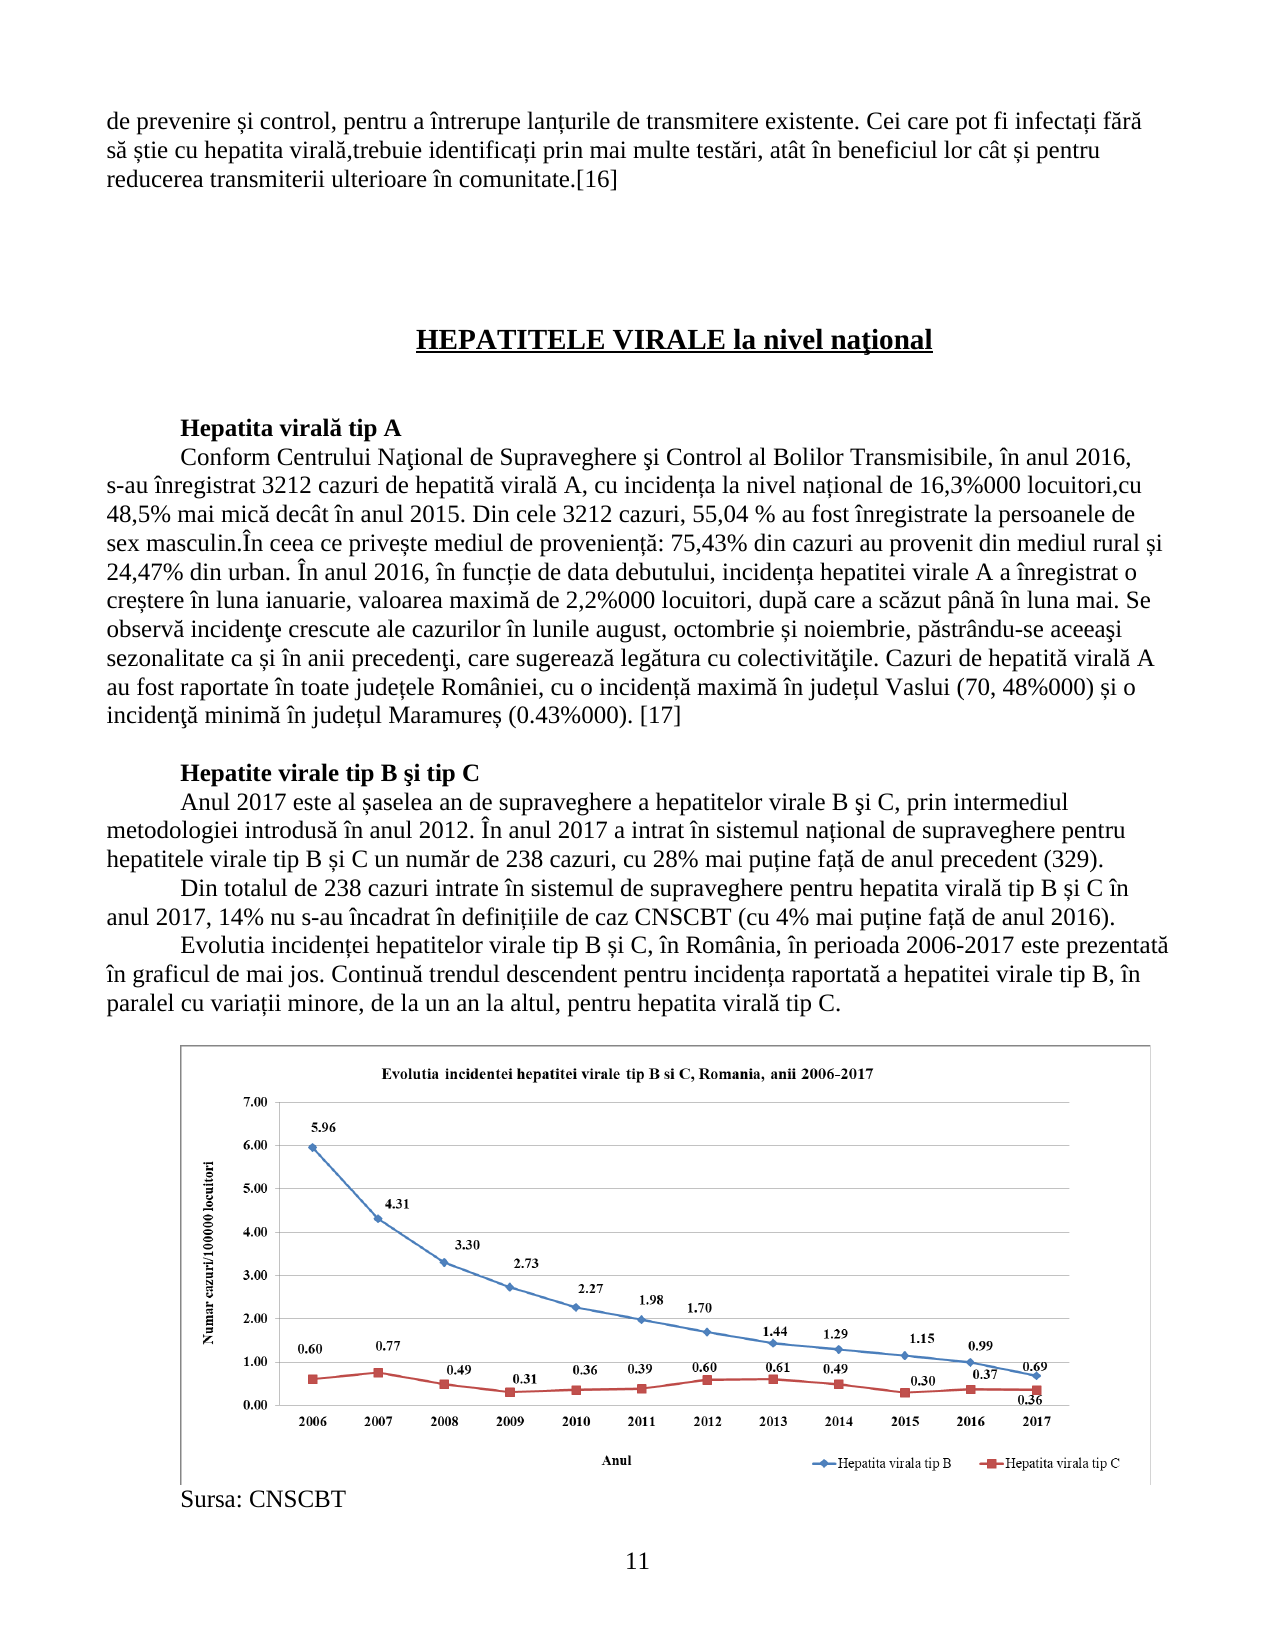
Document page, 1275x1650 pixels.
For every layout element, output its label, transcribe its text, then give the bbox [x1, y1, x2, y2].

text Din totalul de 238 cazuri intrate în sistemul de supraveghere pentru hepatita virală tip B și C în anul 2017, 14% nu s-au încadrat în definițiile de caz CNSCBT (cu 4% mai puține față de anul 2016). [106, 873, 1169, 931]
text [106, 106, 1169, 193]
text Anul 2017 este al șaselea an de supraveghere a hepatitelor virale B şi C, prin intermediul metodologiei introdusă în anul 2012. În anul 2017 a intrat în sistemul național de supraveghere pentru hepatitele virale tip B și C un număr de 238 cazuri, cu 28% mai puține față de anul precedent (329). [106, 787, 1169, 873]
text s-au înregistrat 3212 cazuri de hepatită virală A, cu incidența la nivel național de 16,3%000 locuitori,cu 48,5% mai mică decât în anul 2015. Din cele 3212 cazuri, 55,04 % au fost înregistrate la persoanele de sex masculin.În ceea ce privește mediul de proveniență: 75,43% din cazuri au provenit din mediul rural și 24,47% din urban. În anul 2016, în funcție de data debutului, incidența hepatitei virale A a înregistrat o creștere în luna ianuarie, valoarea maximă de 2,2%000 locuitori, după care a scăzut până în luna mai. Se observă incidenţe crescute ale cazurilor în lunile august, octombrie și noiembrie, păstrându-se aceeaşi sezonalitate ca și în anii precedenţi, care sugerează legătura cu colectivităţile. Cazuri de hepatită virală A au fost raportate în toate județele României, cu o incidență maximă în județul Vaslui (70, 48%000) și o incidenţă minimă în județul Maramureș (0.43%000). [17] [106, 471, 1169, 729]
text Sursa: CNSCBT [106, 1484, 1169, 1513]
text Hepatite virale tip B şi tip C [106, 758, 1169, 787]
text HEPATITELE VIRALE la nivel naţional [106, 322, 1169, 356]
text Conform Centrului Naţional de Supraveghere şi Control al Bolilor Transmisibile, în anul 2016, [106, 442, 1169, 471]
text Evolutia incidenței hepatitelor virale tip B și C, în România, în perioada 2006-2017 este prezentată în graficul de mai jos. Continuă trendul descendent pentru incidența raportată a hepatitei virale tip B, în paralel cu variații minore, de la un an la altul, pentru hepatita virală tip C. [106, 931, 1169, 1017]
text Hepatita virală tip A [106, 413, 1169, 442]
